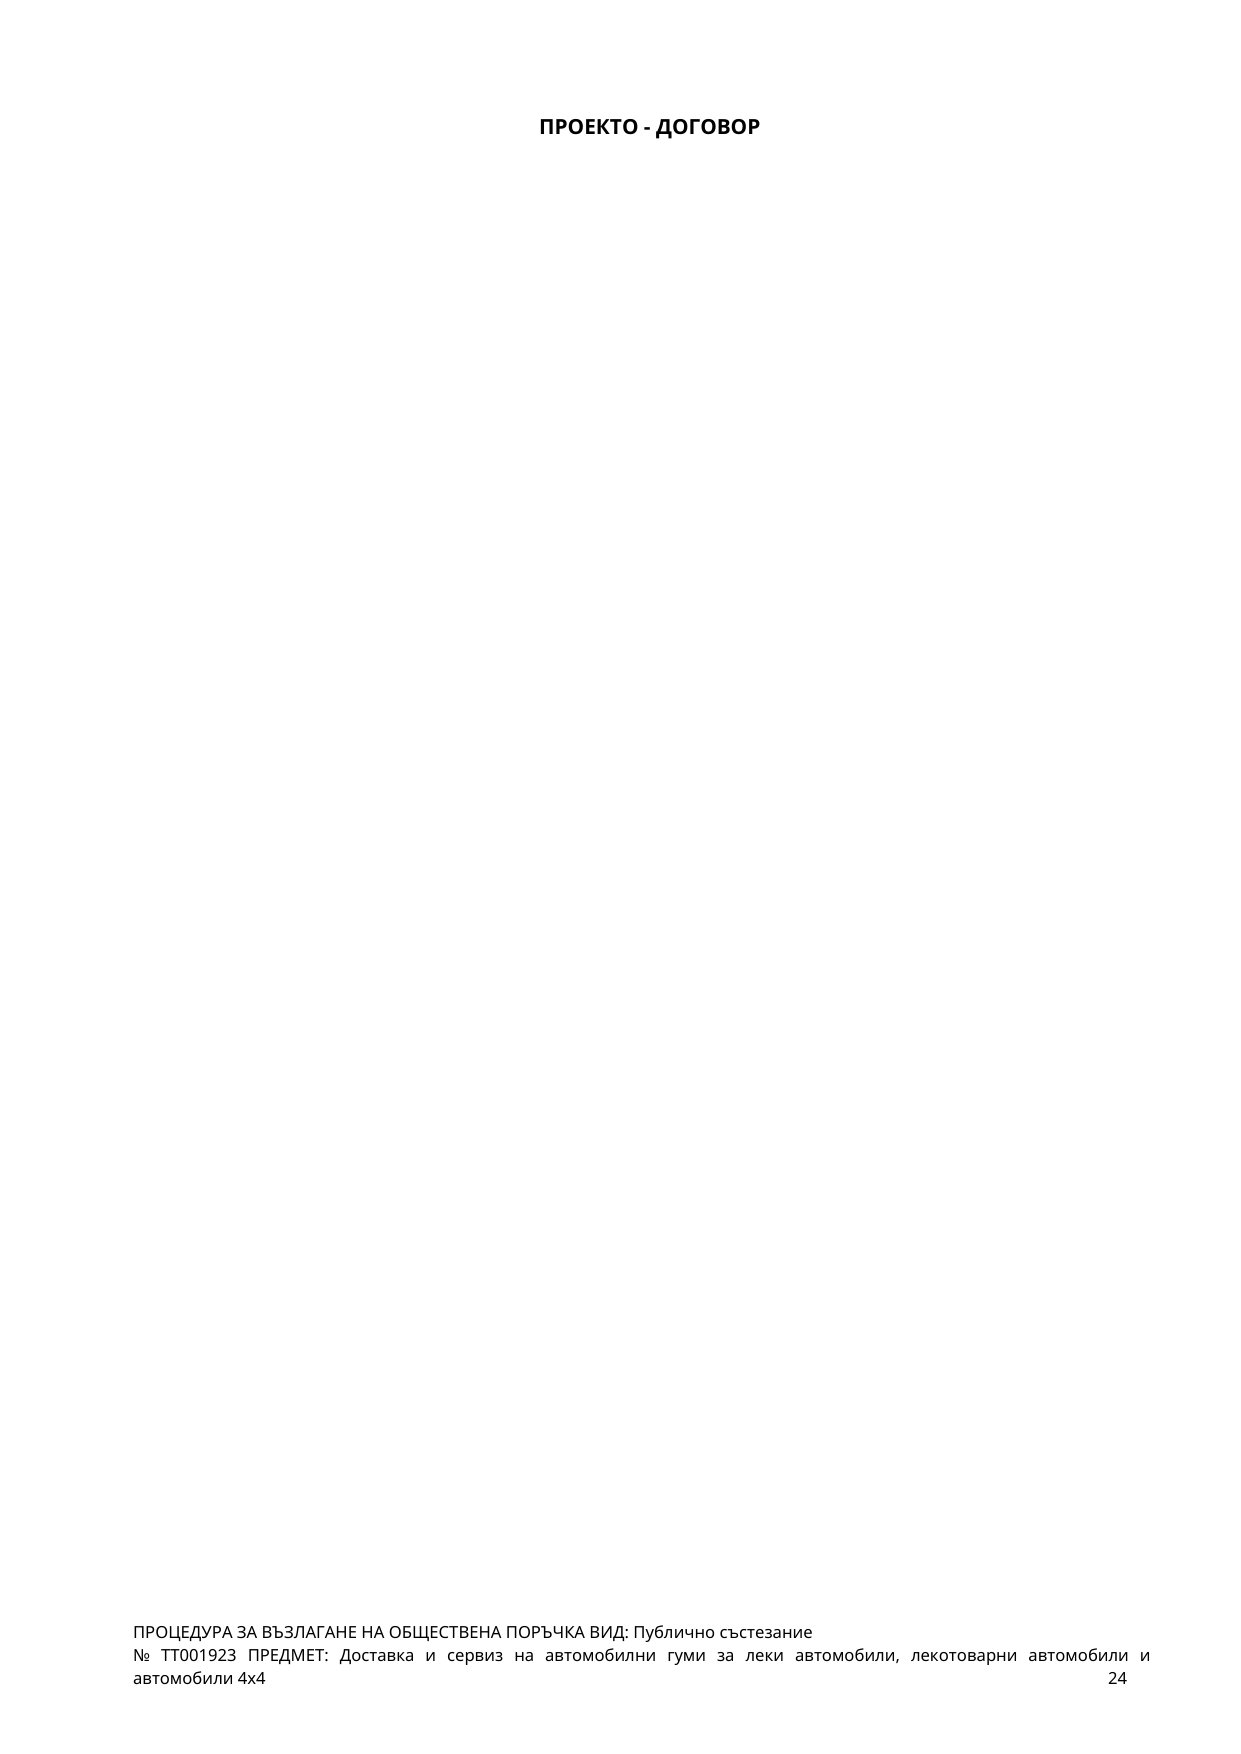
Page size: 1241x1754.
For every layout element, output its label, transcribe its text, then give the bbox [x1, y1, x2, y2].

text ПРОЕКТО - ДОГОВОР [148, 112, 1152, 140]
